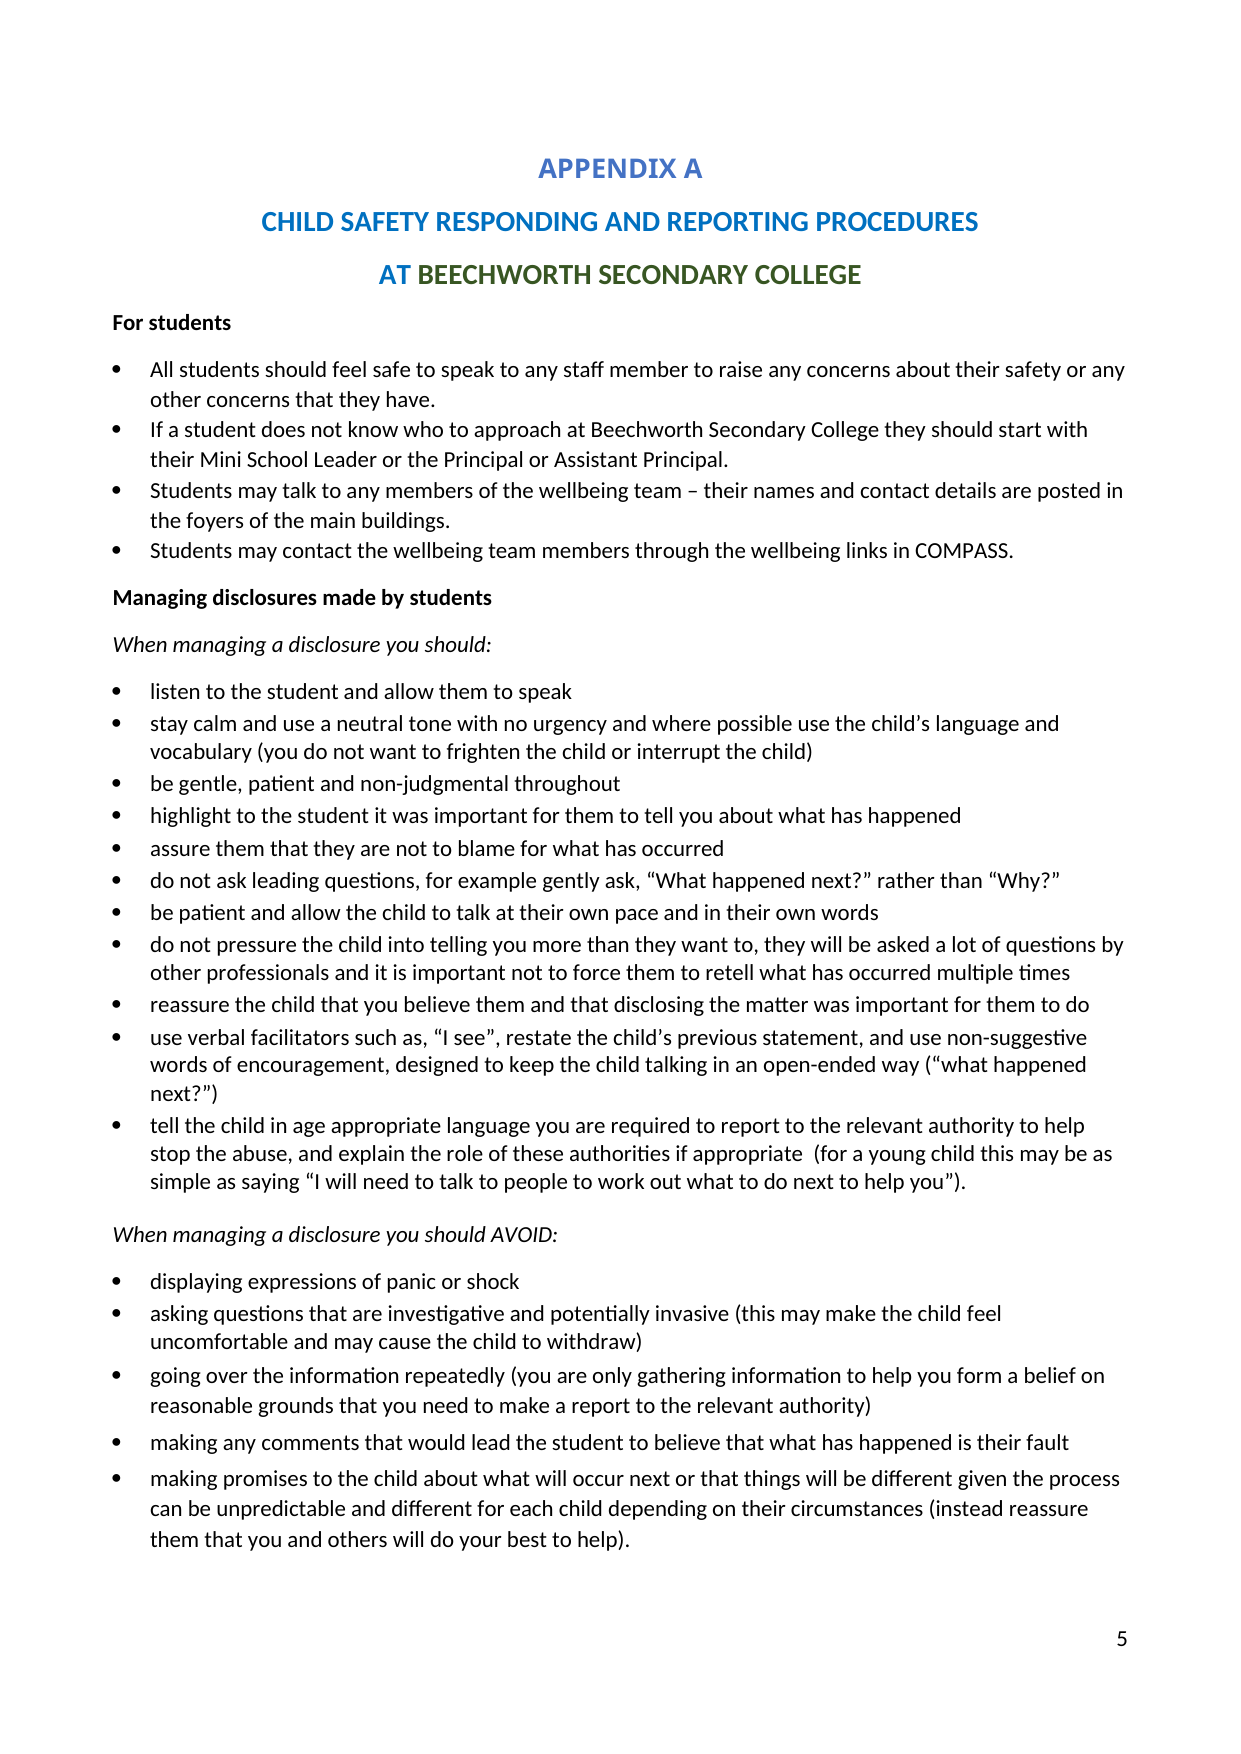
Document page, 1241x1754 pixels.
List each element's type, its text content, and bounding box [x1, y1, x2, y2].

list tell the child in age appropriate language you are required to report to the relevant authority to help stop the abuse, and explain the role of these authorities if appropriate (for a young child this may be as simple as saying “I will need to talk to people to work out what to do next to help you”). [112, 1111, 1128, 1195]
list asking questions that are investigative and potentially invasive (this may make the child feel uncomfortable and may cause the child to withdraw) [112, 1299, 1128, 1355]
list Students may talk to any members of the wellbeing team – their names and contact details are posted in the foyers of the main buildings. [112, 476, 1128, 534]
list highlight to the student it was important for them to tell you about what has happened [112, 801, 1128, 829]
list displaying expressions of panic or shock [112, 1267, 1128, 1295]
list listen to the student and allow them to speak [112, 677, 1128, 705]
text APPENDIX A [112, 150, 1128, 187]
text Managing disclosures made by students [112, 583, 1128, 611]
list use verbal facilitators such as, “I see”, restate the child’s previous statement, and use non-suggestive words of encouragement, designed to keep the child talking in an open-ended way (“what happened next?”) [112, 1023, 1128, 1107]
list do not ask leading questions, for example gently ask, “What happened next?” rather than “Why?” [112, 866, 1128, 894]
text For students [112, 308, 1128, 336]
list do not pressure the child into telling you more than they want to, they will be asked a lot of questions by other professionals and it is important not to force them to retell what has occurred multiple times [112, 930, 1128, 986]
list Students may contact the wellbeing team members through the wellbeing links in COMPASS. [112, 536, 1128, 564]
list reassure the child that you believe them and that disclosing the matter was important for them to do [112, 990, 1128, 1018]
text CHILD SAFETY RESPONDING AND REPORTING PROCEDURES [112, 203, 1128, 239]
list be gentle, patient and non-judgmental throughout [112, 769, 1128, 797]
list stay calm and use a neutral tone with no urgency and where possible use the child’s language and vocabulary (you do not want to frighten the child or interrupt the child) [112, 709, 1128, 765]
text AT BEECHWORTH SECONDARY COLLEGE [112, 256, 1128, 291]
list If a student does not know who to approach at Beechworth Secondary College they should start with their Mini School Leader or the Principal or Assistant Principal. [112, 415, 1128, 474]
text When managing a disclosure you should: [112, 630, 1128, 658]
text When managing a disclosure you should AVOID: [112, 1220, 1128, 1248]
list making any comments that would lead the student to believe that what has happened is their fault [112, 1428, 1128, 1456]
list making promises to the child about what will occur next or that things will be different given the process can be unpredictable and different for each child depending on their circumstances (instead reassure them that you and others will do your best to help). [112, 1464, 1128, 1553]
list going over the information repeatedly (you are only gathering information to help you form a belief on reasonable grounds that you need to make a report to the relevant authority) [112, 1361, 1128, 1419]
list All students should feel safe to speak to any staff member to raise any concerns about their safety or any other concerns that they have. [112, 355, 1128, 413]
list be patient and allow the child to talk at their own pace and in their own words [112, 898, 1128, 926]
list assure them that they are not to blame for what has occurred [112, 834, 1128, 862]
